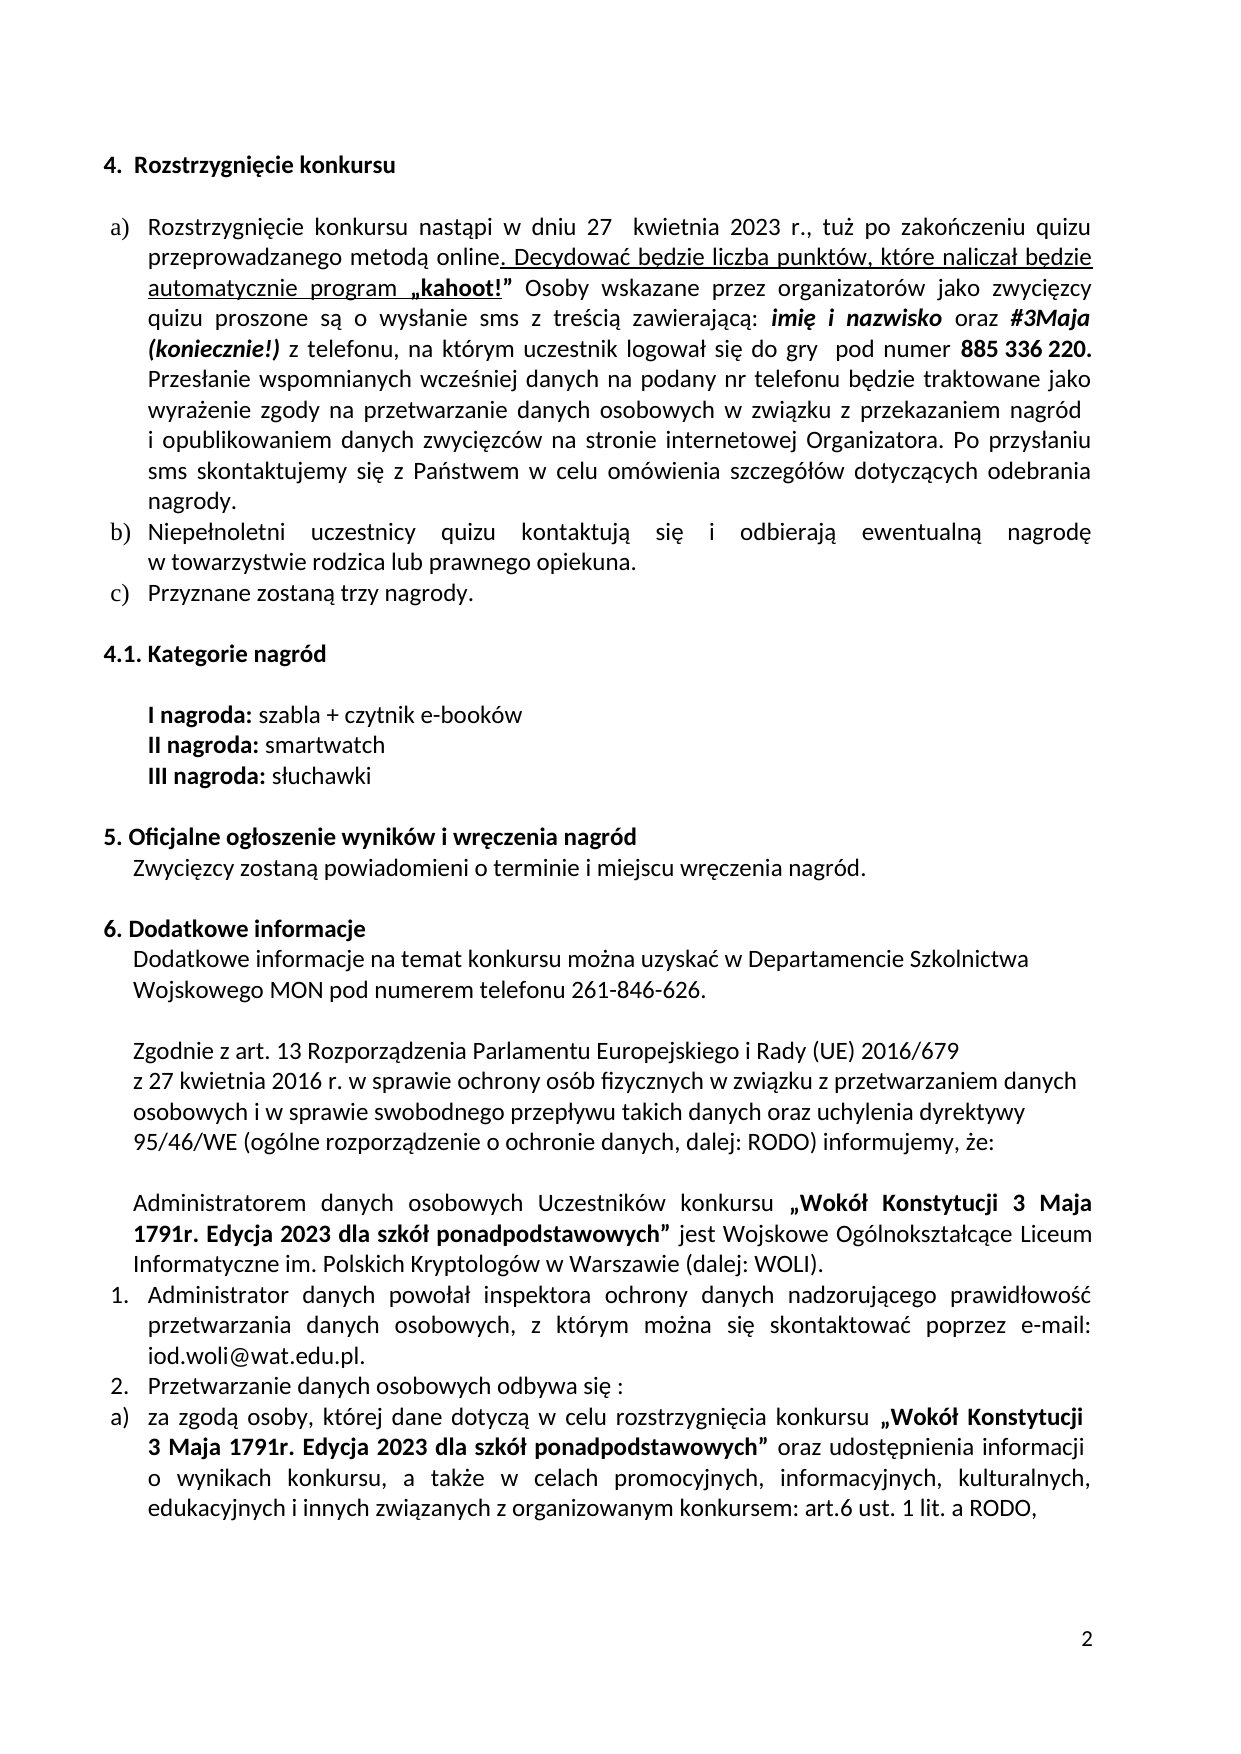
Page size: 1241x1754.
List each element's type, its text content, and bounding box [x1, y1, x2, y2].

text Dodatkowe informacje na temat konkursu można uzyskać w Departamencie Szkolnictwa [133, 943, 1093, 974]
text Administratorem danych osobowych Uczestników konkursu „Wokół Konstytucji 3 Maja 1791r. Edycja 2023 dla szkół ponadpodstawowych” jest Wojskowe Ogólnokształcące Liceum Informatyczne im. Polskich Kryptologów w Warszawie (dalej: WOLI). [133, 1187, 1093, 1279]
text II nagroda: smartwatch [148, 729, 1093, 760]
text osobowych i w sprawie swobodnego przepływu takich danych oraz uchylenia dyrektywy [133, 1096, 1093, 1126]
text z 27 kwietnia 2016 r. w sprawie ochrony osób fizycznych w związku z przetwarzaniem danych [133, 1065, 1093, 1096]
list Niepełnoletni uczestnicy quizu kontaktują się i odbierają ewentualną nagrodę w towarzystwie rodzica lub prawnego opiekuna. [110, 516, 1093, 577]
list Rozstrzygnięcie konkursu nastąpi w dniu 27 kwietnia 2023 r., tuż po zakończeniu quizu przeprowadzanego metodą online. Decydować będzie liczba punktów, które naliczał będzie automatycznie program „kahoot!” Osoby wskazane przez organizatorów jako zwycięzcy quizu proszone są o wysłanie sms z treścią zawierającą: imię i nazwisko oraz #3Maja (koniecznie!) z telefonu, na którym uczestnik logował się do gry pod numer 885 336 220. Przesłanie wspomnianych wcześniej danych na podany nr telefonu będzie traktowane jako wyrażenie zgody na przetwarzanie danych osobowych w związku z przekazaniem nagród i opublikowaniem danych zwycięzców na stronie internetowej Organizatora. Po przysłaniu sms skontaktujemy się z Państwem w celu omówienia szczegółów dotyczących odebrania nagrody. [110, 211, 1093, 516]
text 4.1. Kategorie nagród [103, 638, 1093, 668]
text 95/46/WE (ogólne rozporządzenie o ochronie danych, dalej: RODO) informujemy, że: [133, 1126, 1093, 1157]
text Zwycięzcy zostaną powiadomieni o terminie i miejscu wręczenia nagród. [88, 852, 1093, 882]
list Administrator danych powołał inspektora ochrony danych nadzorującego prawidłowość przetwarzania danych osobowych, z którym można się skontaktować poprzez e-mail: iod.woli@wat.edu.pl. [110, 1279, 1093, 1371]
text Wojskowego MON pod numerem telefonu 261-846-626. [133, 974, 1093, 1004]
list Przetwarzanie danych osobowych odbywa się : [110, 1371, 1093, 1401]
text III nagroda: słuchawki [148, 760, 1093, 791]
text Zgodnie z art. 13 Rozporządzenia Parlamentu Europejskiego i Rady (UE) 2016/679 [133, 1035, 1093, 1065]
list za zgodą osoby, której dane dotyczą w celu rozstrzygnięcia konkursu „Wokół Konstytucji 3 Maja 1791r. Edycja 2023 dla szkół ponadpodstawowych” oraz udostępnienia informacji o wynikach konkursu, a także w celach promocyjnych, informacyjnych, kulturalnych, edukacyjnych i innych związanych z organizowanym konkursem: art.6 ust. 1 lit. a RODO, [110, 1401, 1093, 1523]
text I nagroda: szabla + czytnik e-booków [148, 699, 1093, 729]
list Przyznane zostaną trzy nagrody. [110, 577, 1093, 607]
text 6. Dodatkowe informacje [103, 913, 1093, 943]
text 4. Rozstrzygnięcie konkursu [103, 150, 1093, 180]
text 5. Oficjalne ogłoszenie wyników i wręczenia nagród [103, 821, 1093, 852]
